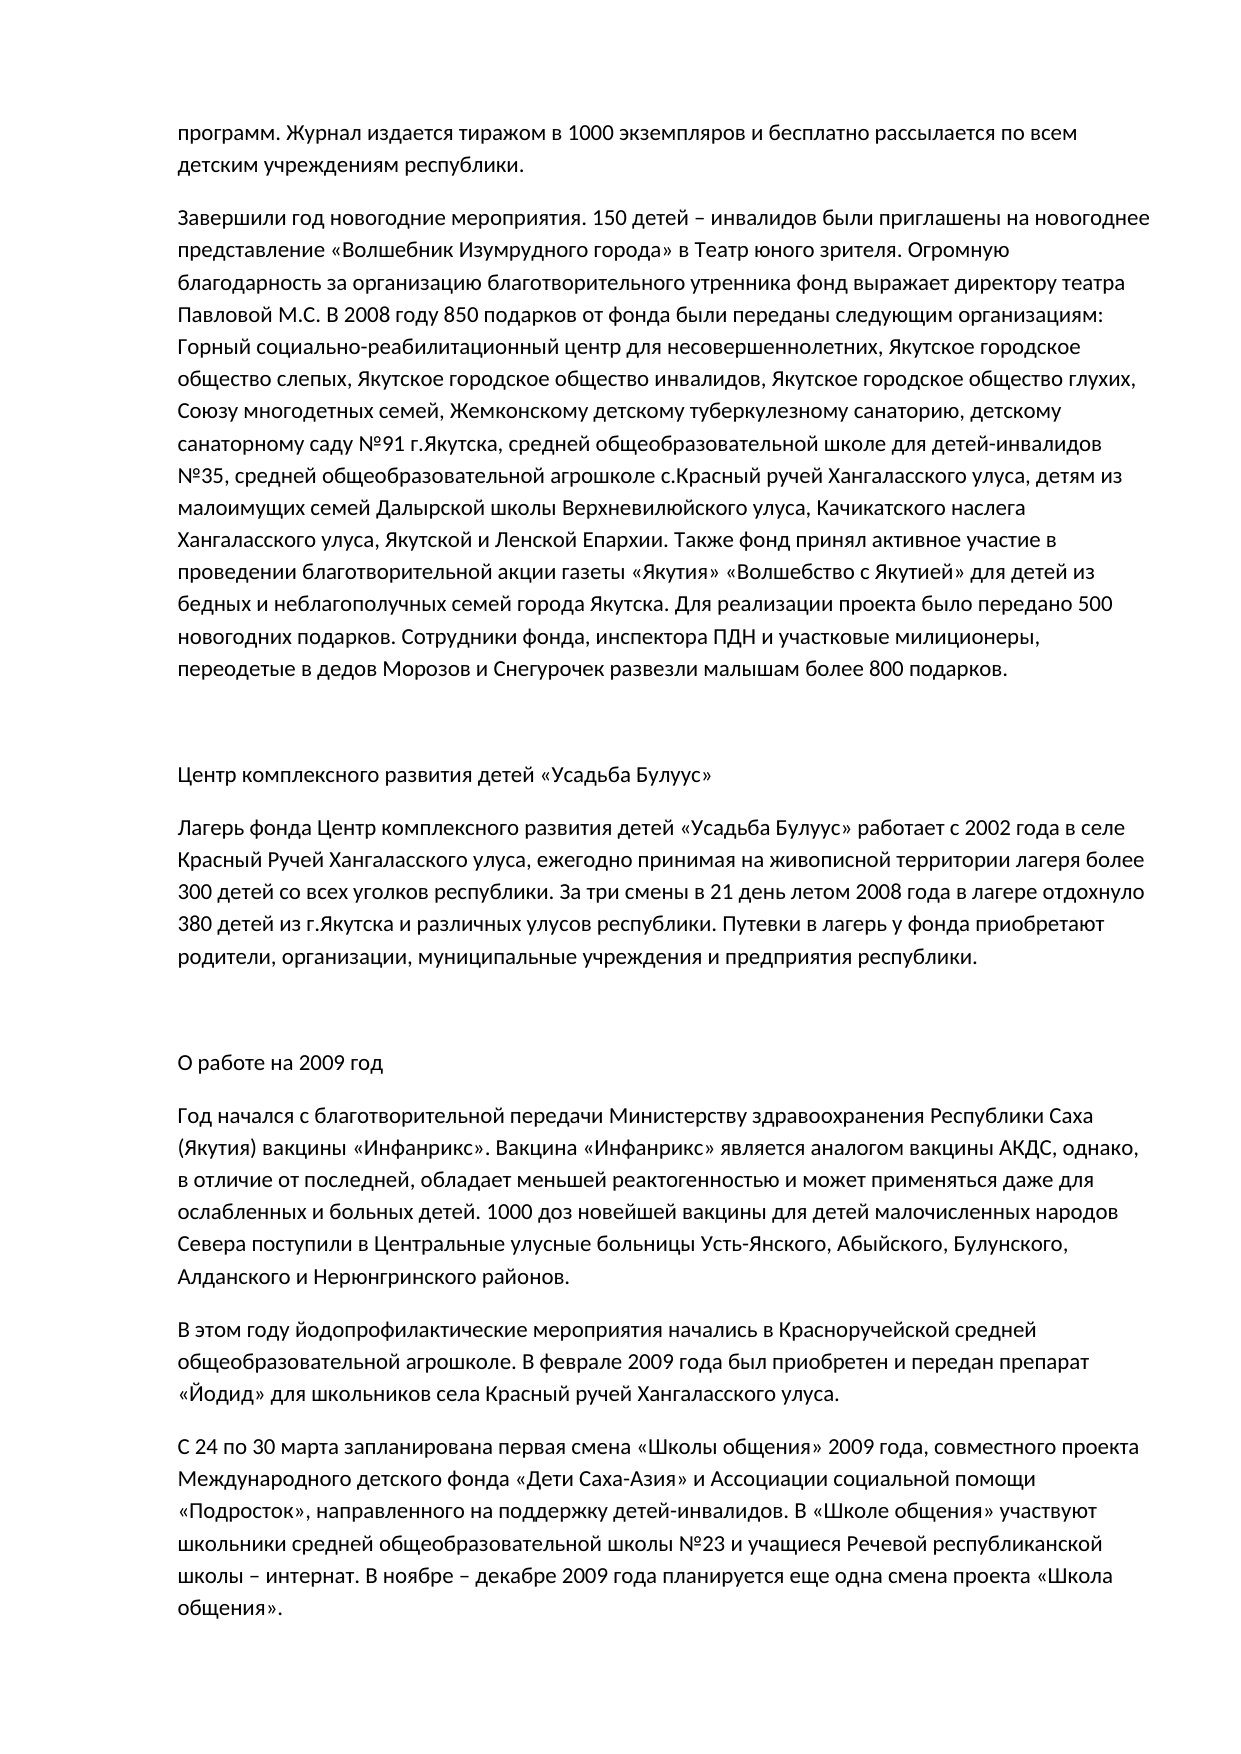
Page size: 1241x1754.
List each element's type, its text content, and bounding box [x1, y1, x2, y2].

text В этом году йодопрофилактические мероприятия начались в Красноручейской средней общеобразовательной агрошколе. В феврале 2009 года был приобретен и передан препарат «Йодид» для школьников села Красный ручей Хангаласского улуса. [177, 1315, 1152, 1407]
text Лагерь фонда Центр комплексного развития детей «Усадьба Булуус» работает с 2002 года в селе Красный Ручей Хангаласского улуса, ежегодно принимая на живописной территории лагеря более 300 детей со всех уголков республики. За три смены в 21 день летом 2008 года в лагере отдохнуло 380 детей из г.Якутска и различных улусов республики. Путевки в лагерь у фонда приобретают родители, организации, муниципальные учреждения и предприятия республики. [177, 813, 1152, 970]
text С 24 по 30 марта запланирована первая смена «Школы общения» 2009 года, совместного проекта Международного детского фонда «Дети Саха-Азия» и Ассоциации социальной помощи «Подросток», направленного на поддержку детей-инвалидов. В «Школе общения» участвуют школьники средней общеобразовательной школы №23 и учащиеся Речевой республиканской школы – интернат. В ноябре – декабре 2009 года планируется еще одна смена проекта «Школа общения». [177, 1432, 1152, 1621]
text Год начался с благотворительной передачи Министерству здравоохранения Республики Саха (Якутия) вакцины «Инфанрикс». Вакцина «Инфанрикс» является аналогом вакцины АКДС, однако, в отличие от последней, обладает меньшей реактогенностью и может применяться даже для ослабленных и больных детей. 1000 доз новейшей вакцины для детей малочисленных народов Севера поступили в Центральные улусные больницы Усть-Янского, Абыйского, Булунского, Алданского и Нерюнгринского районов. [177, 1101, 1152, 1290]
text Завершили год новогодние мероприятия. 150 детей – инвалидов были приглашены на новогоднее представление «Волшебник Изумрудного города» в Театр юного зрителя. Огромную благодарность за организацию благотворительного утренника фонд выражает директору театра Павловой М.С. В 2008 году 850 подарков от фонда были переданы следующим организациям: Горный социально-реабилитационный центр для несовершеннолетних, Якутское городское общество слепых, Якутское городское общество инвалидов, Якутское городское общество глухих, Союзу многодетных семей, Жемконскому детскому туберкулезному санаторию, детскому санаторному саду №91 г.Якутска, средней общеобразовательной школе для детей-инвалидов №35, средней общеобразовательной агрошколе с.Красный ручей Хангаласского улуса, детям из малоимущих семей Далырской школы Верхневилюйского улуса, Качикатского наслега Хангаласского улуса, Якутской и Ленской Епархии. Также фонд принял активное участие в проведении благотворительной акции газеты «Якутия» «Волшебство с Якутией» для детей из бедных и неблагополучных семей города Якутска. Для реализации проекта было передано 500 новогодних подарков. Сотрудники фонда, инспектора ПДН и участковые милиционеры, переодетые в дедов Морозов и Снегурочек развезли малышам более 800 подарков. [177, 203, 1152, 682]
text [177, 118, 1152, 178]
text О работе на 2009 год [177, 1048, 1152, 1076]
text Центр комплексного развития детей «Усадьба Булуус» [177, 760, 1152, 788]
